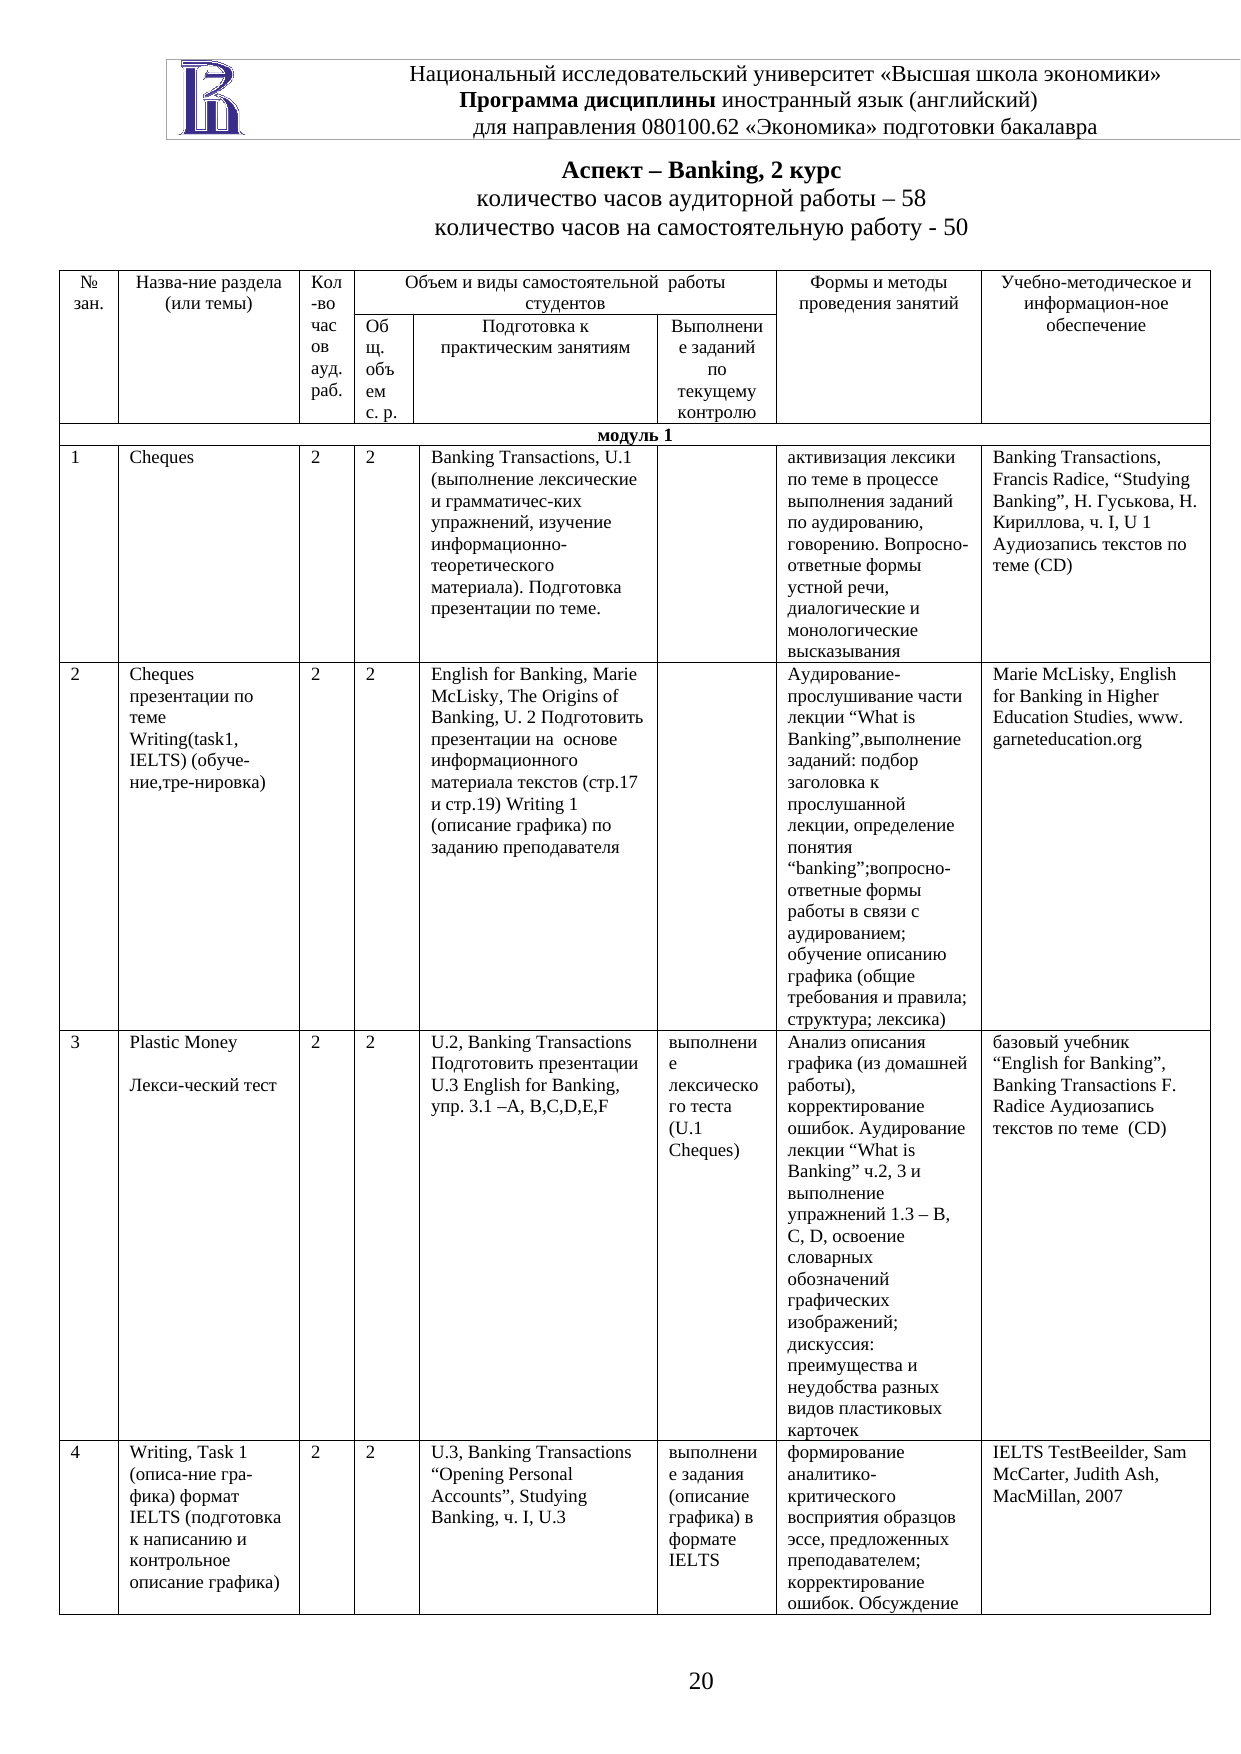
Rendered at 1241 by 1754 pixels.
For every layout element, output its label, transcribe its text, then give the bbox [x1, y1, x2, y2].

text количество часов на самостоятельную работу - 50 [177, 212, 1152, 241]
table_header Объем и виды самостоятельной работы студентов [355, 271, 776, 314]
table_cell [658, 1441, 776, 1614]
table_header Назва-ние раздела (или темы) [119, 271, 299, 423]
table_cell 1 [60, 446, 118, 662]
table_cell 2 [355, 663, 419, 1029]
table_header Формы и методы проведения занятий [777, 271, 981, 423]
table_cell 2 [355, 446, 419, 662]
table_cell базовый учебник “English for Banking”, Banking Transactions F. Radice Аудиозапись текстов по теме (CD) [982, 1031, 1210, 1440]
table_cell Аудирование-прослушивание части лекции “What is Banking”,выполнение заданий: подбор заголовка к прослушанной лекции, определение понятия “banking”;вопросно-ответные формы работы в связи с аудированием; обучение описанию графика (общие требования и правила; структура; лексика) [777, 663, 981, 1029]
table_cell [119, 1441, 299, 1614]
table_cell [658, 446, 776, 662]
table_cell Анализ описания графика (из домашней работы), корректирование ошибок. Аудирование лекции “What is Banking” ч.2, 3 и выполнение упражнений 1.3 – B, C, D, освоение словарных обозначений графических изображений; дискуссия: преимущества и неудобства разных видов пластиковых карточек [777, 1031, 981, 1440]
text количество часов аудиторной работы – 58 [177, 183, 1152, 212]
table_cell Marie McLisky, English for Banking in Higher Education Studies, www. garneteducation.org [982, 663, 1210, 1029]
table_cell Plastic Money Лекси-ческий тест [119, 1031, 299, 1440]
table_cell 2 [300, 446, 354, 662]
table_cell 2 [300, 1031, 354, 1440]
table_cell Подготовка к практическим занятиям [414, 315, 657, 423]
table_cell активизация лексики по теме в процессе выполнения заданий по аудированию, говорению. Вопросно-ответные формы устной речи, диалогические и монологические высказывания [777, 446, 981, 662]
table_cell Banking Transactions, Francis Radice, “Studying Banking”, Н. Гуськова, Н. Кириллова, ч. I, U 1 Аудиозапись текстов по теме (CD) [982, 446, 1210, 662]
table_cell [777, 1441, 981, 1614]
table_cell Cheques презентации по теме Writing(task1, IELTS) (обуче-ние,тре-нировка) [119, 663, 299, 1029]
table_cell Общ. объем с. р. [355, 315, 413, 423]
table_cell U.2, Banking Transactions Подготовить презентации U.3 English for Banking, упр. 3.1 –А, B,C,D,E,F [420, 1031, 657, 1440]
table_header Кол-во часов ауд. раб. [300, 271, 354, 423]
table_cell [658, 663, 776, 1029]
table_cell Banking Transactions, U.1 (выполнение лексические и грамматичес-ких упражнений, изучение информационно-теоретического материала). Подготовка презентации по теме. [420, 446, 657, 662]
table_cell 2 [355, 1031, 419, 1440]
table_header № зан. [60, 271, 118, 423]
table_cell 3 [60, 1031, 118, 1440]
table_cell выполнение лексического теста (U.1 Cheques) [658, 1031, 776, 1440]
table_cell 2 [355, 1441, 419, 1614]
table_cell 4 [60, 1441, 118, 1614]
text Аспект – Banking, 2 курс [177, 155, 1152, 183]
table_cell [420, 1441, 657, 1614]
table_cell Выполнение заданий по текущему контролю [658, 315, 776, 423]
table_cell 2 [300, 663, 354, 1029]
table_header Учебно-методическое и информацион-ное обеспечение [982, 271, 1210, 423]
table_cell 2 [300, 1441, 354, 1614]
table_cell модуль 1 [60, 424, 1210, 445]
table_cell English for Banking, Marie McLisky, The Origins of Banking, U. 2 Подготовить презентации на основе информационного материала текстов (стр.17 и стр.19) Writing 1 (описание графика) по заданию преподавателя [420, 663, 657, 1029]
table_cell 2 [60, 663, 118, 1029]
picture [177, 60, 246, 135]
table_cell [982, 1441, 1210, 1614]
table_cell Cheques [119, 446, 299, 662]
